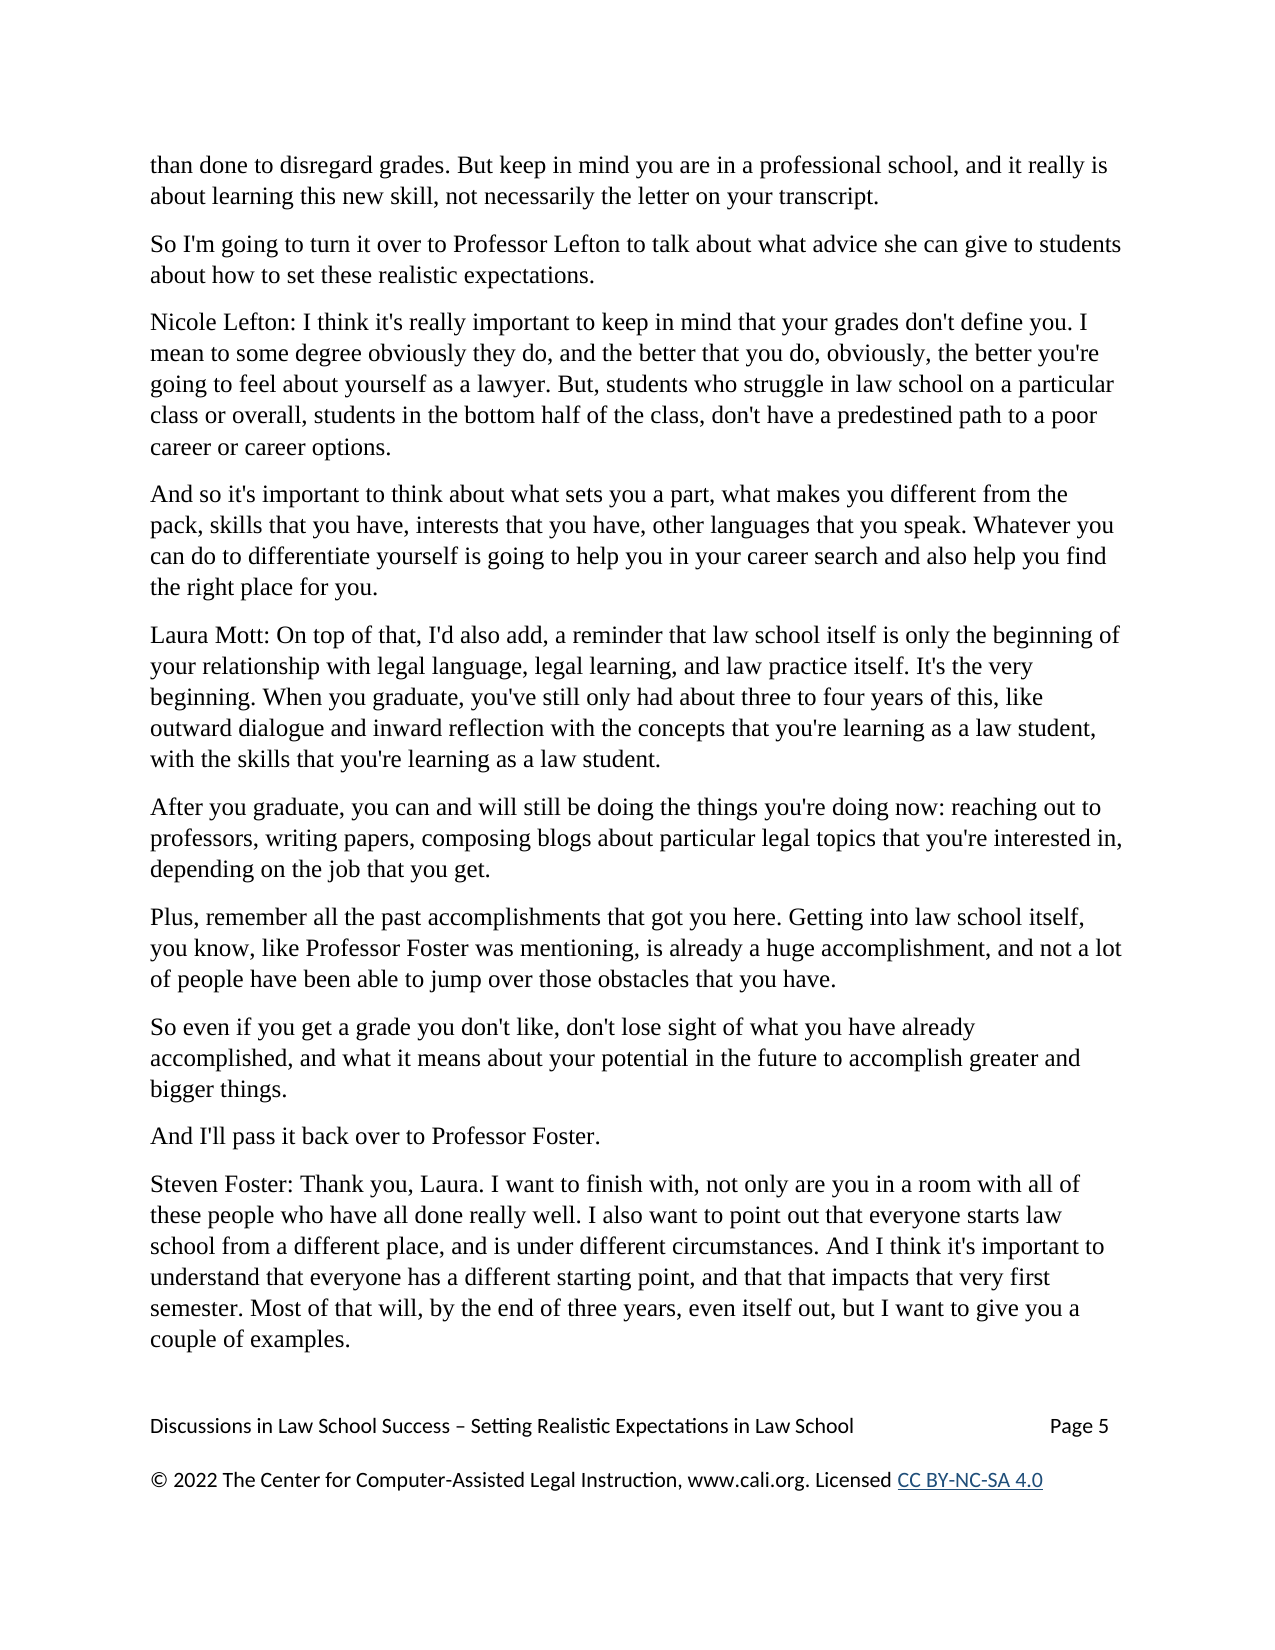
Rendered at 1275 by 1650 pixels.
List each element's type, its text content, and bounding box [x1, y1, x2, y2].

text Plus, remember all the past accomplishments that got you here. Getting into law school itself, you know, like Professor Foster was mentioning, is already a huge accomplishment, and not a lot of people have been able to jump over those obstacles that you have. [150, 902, 1125, 993]
text And I'll pass it back over to Professor Foster. [150, 1121, 1125, 1150]
text So even if you get a grade you don't like, don't lose sight of what you have already accomplished, and what it means about your potential in the future to accomplish greater and bigger things. [150, 1012, 1125, 1102]
text Nicole Lefton: I think it's really important to keep in mind that your grades don't define you. I mean to some degree obviously they do, and the better that you do, obviously, the better you're going to feel about yourself as a lawyer. But, students who struggle in law school on a particular class or overall, students in the bottom half of the class, don't have a predestined path to a poor career or career options. [150, 307, 1125, 460]
text And so it's important to think about what sets you a part, what makes you different from the pack, skills that you have, interests that you have, other languages that you speak. Whatever you can do to differentiate yourself is going to help you in your career search and also help you find the right place for you. [150, 479, 1125, 601]
text After you graduate, you can and will still be doing the things you're doing now: reaching out to professors, writing papers, composing blogs about particular legal topics that you're interested in, depending on the job that you get. [150, 792, 1125, 883]
text Laura Mott: On top of that, I'd also add, a reminder that law school itself is only the beginning of your relationship with legal language, legal learning, and law practice itself. It's the very beginning. When you graduate, you've still only had about three to four years of this, like outward dialogue and inward reflection with the concepts that you're learning as a law student, with the skills that you're learning as a law student. [150, 620, 1125, 773]
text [150, 150, 1125, 210]
text Steven Foster: Thank you, Laura. I want to finish with, not only are you in a room with all of these people who have all done really well. I also want to point out that everyone starts law school from a different place, and is under different circumstances. And I think it's important to understand that everyone has a different starting point, and that that impacts that very first semester. Most of that will, by the end of three years, even itself out, but I want to give you a couple of examples. [150, 1169, 1125, 1353]
text So I'm going to turn it over to Professor Lefton to talk about what advice she can give to students about how to set these realistic expectations. [150, 229, 1125, 288]
